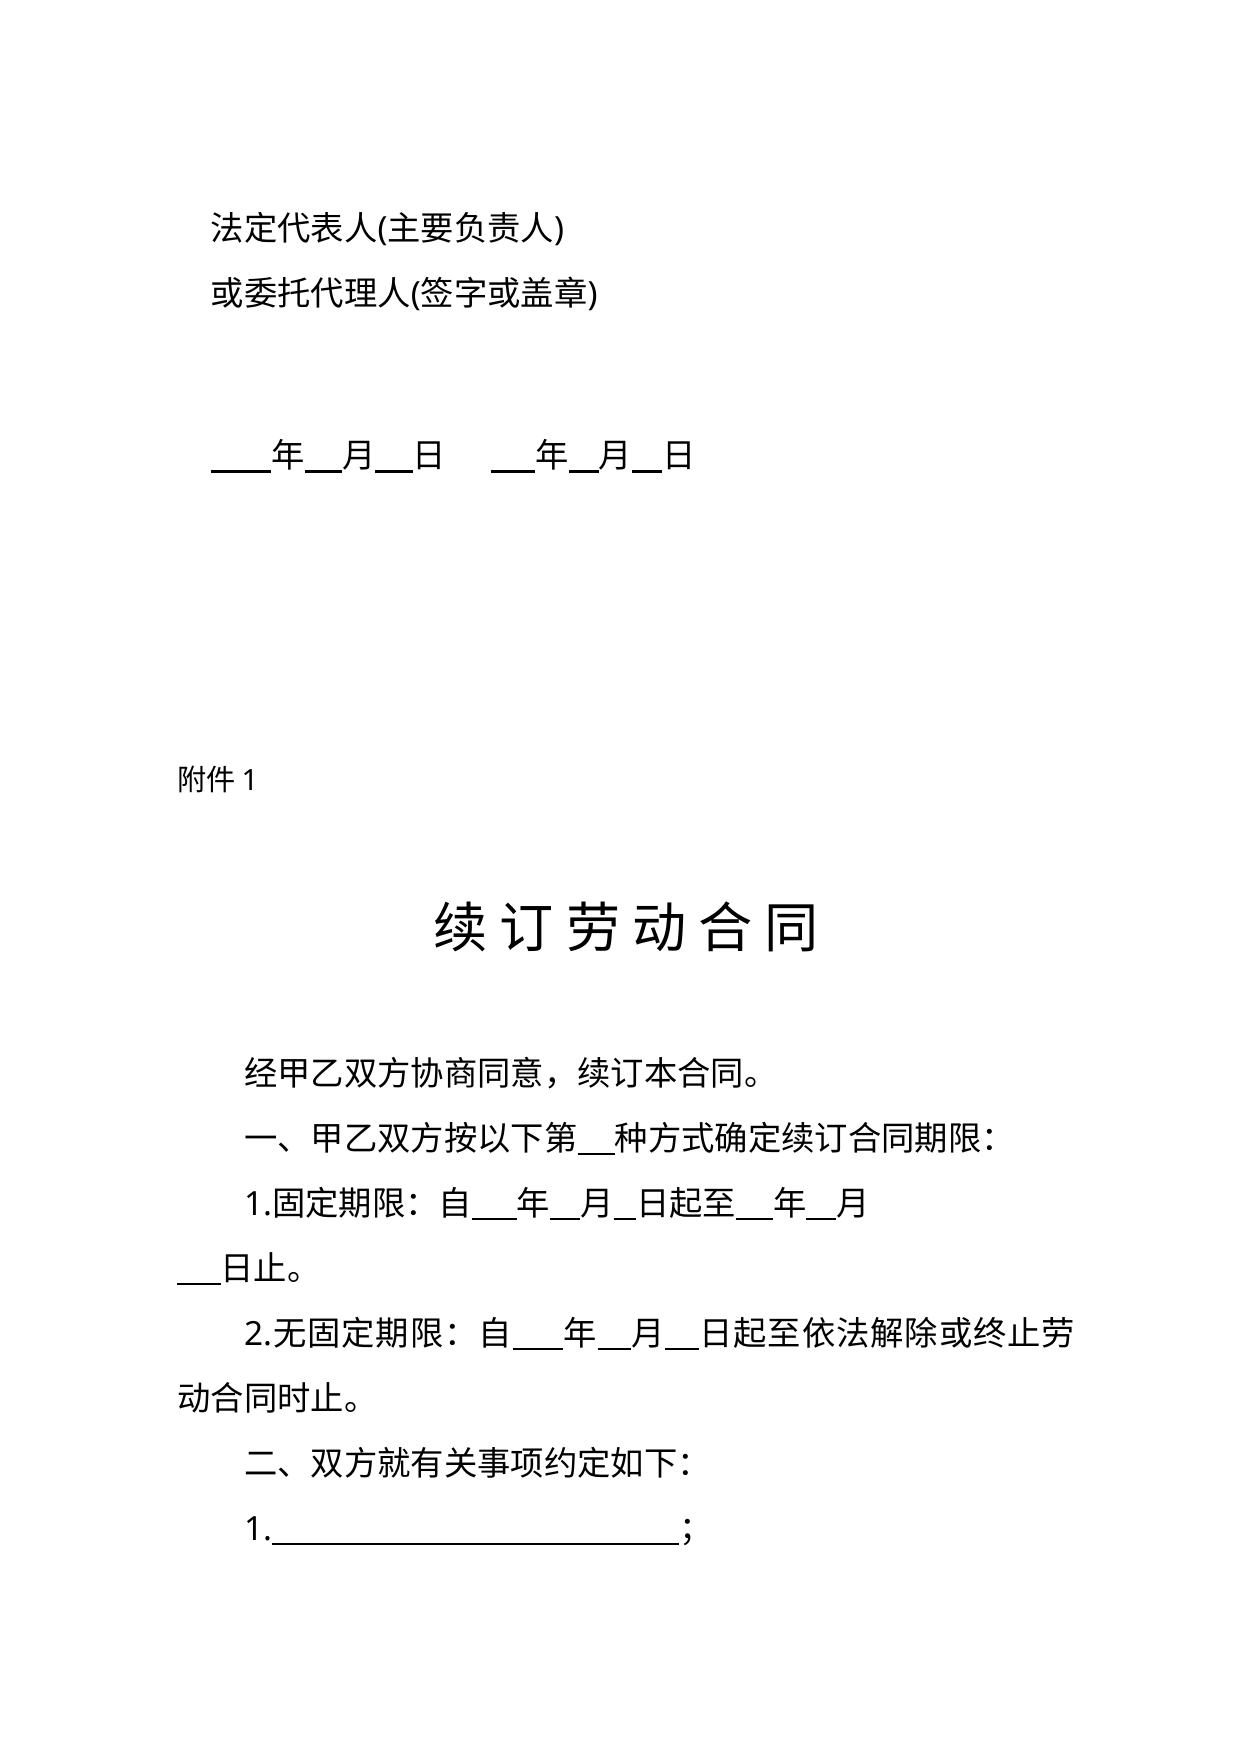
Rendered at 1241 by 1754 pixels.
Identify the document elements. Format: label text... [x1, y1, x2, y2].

text 或委托代理人(签字或盖章) [177, 258, 1075, 323]
text 年 月 日 年 月 日 [177, 421, 1075, 486]
text 2.无固定期限：自 年 月 日起至依法解除或终止劳动合同时止。 [177, 1298, 1075, 1428]
text 一、甲乙双方按以下第 种方式确定续订合同期限： [177, 1103, 1075, 1168]
text 日止。 [177, 1233, 1075, 1298]
text 二、双方就有关事项约定如下： [177, 1428, 1075, 1493]
text 1. ； [177, 1493, 1075, 1558]
text 续 订 劳 动 合 同 [177, 876, 1075, 973]
text 附件1 [177, 746, 1075, 811]
text 1.固定期限：自 年 月 日起至 年 月 [177, 1168, 1075, 1233]
text 法定代表人(主要负责人) [177, 193, 1075, 258]
text 经甲乙双方协商同意，续订本合同。 [177, 1038, 1075, 1103]
